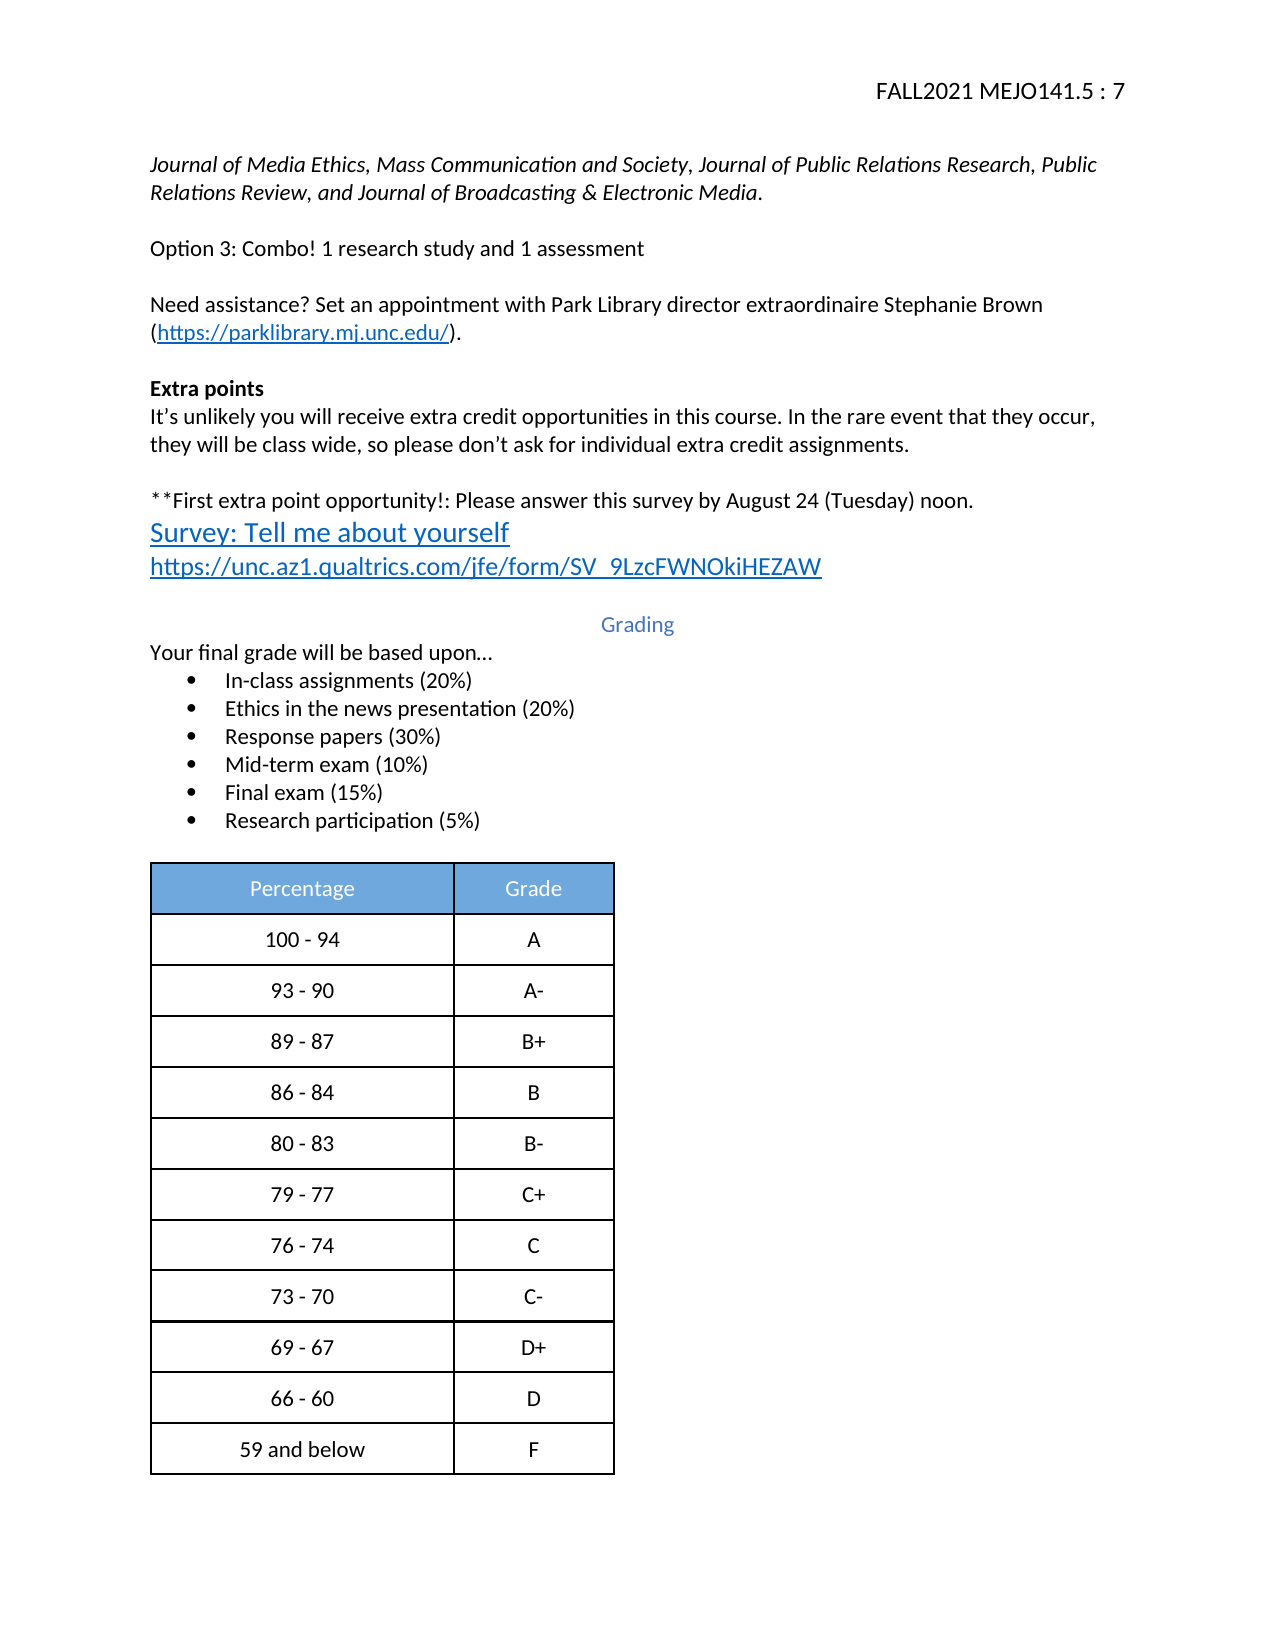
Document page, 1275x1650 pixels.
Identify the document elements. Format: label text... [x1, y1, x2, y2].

table_cell C- [455, 1271, 613, 1320]
text Extra points [150, 374, 1125, 402]
table_cell 80 - 83 [152, 1119, 453, 1167]
table_cell 100 - 94 [152, 915, 453, 964]
table_cell C [455, 1221, 613, 1269]
list Response papers (30%) [187, 722, 1125, 750]
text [150, 150, 1125, 206]
text Your final grade will be based upon… [150, 638, 1125, 666]
table_cell 59 and below [152, 1424, 453, 1473]
list In-class assignments (20%) [187, 666, 1125, 694]
list Research participation (5%) [187, 806, 1125, 834]
table_cell A- [455, 966, 613, 1015]
text **First extra point opportunity!: Please answer this survey by August 24 (Tuesday) noon. [150, 486, 1125, 514]
table_cell D [455, 1373, 613, 1422]
table_cell C+ [455, 1170, 613, 1218]
table_cell B [455, 1068, 613, 1117]
table_cell 66 - 60 [152, 1373, 453, 1422]
list Mid-term exam (10%) [187, 750, 1125, 778]
table_cell D+ [455, 1323, 613, 1371]
list Final exam (15%) [187, 778, 1125, 806]
table_header Grade [455, 864, 613, 913]
table_header Percentage [152, 864, 453, 913]
table_cell 79 - 77 [152, 1170, 453, 1218]
table_cell A [455, 915, 613, 964]
table_cell B- [455, 1119, 613, 1167]
table_cell 69 - 67 [152, 1323, 453, 1371]
table_cell 93 - 90 [152, 966, 453, 1015]
text Survey: Tell me about yourself [150, 514, 1125, 550]
text It’s unlikely you will receive extra credit opportunities in this course. In the rare event that they occur, they will be class wide, so please don’t ask for individual extra credit assignments. [150, 402, 1125, 458]
text Option 3: Combo! 1 research study and 1 assessment [150, 234, 1125, 262]
table_cell 89 - 87 [152, 1017, 453, 1066]
table_cell 76 - 74 [152, 1221, 453, 1269]
table_cell 86 - 84 [152, 1068, 453, 1117]
table_cell B+ [455, 1017, 613, 1066]
text https://unc.az1.qualtrics.com/jfe/form/SV_9LzcFWNOkiHEZAW [150, 550, 1125, 582]
table_cell F [455, 1424, 613, 1473]
text Grading [150, 610, 1125, 638]
table_cell 73 - 70 [152, 1271, 453, 1320]
list Ethics in the news presentation (20%) [187, 694, 1125, 722]
text Need assistance? Set an appointment with Park Library director extraordinaire Stephanie Brown (https://parklibrary.mj.unc.edu/). [150, 290, 1125, 346]
